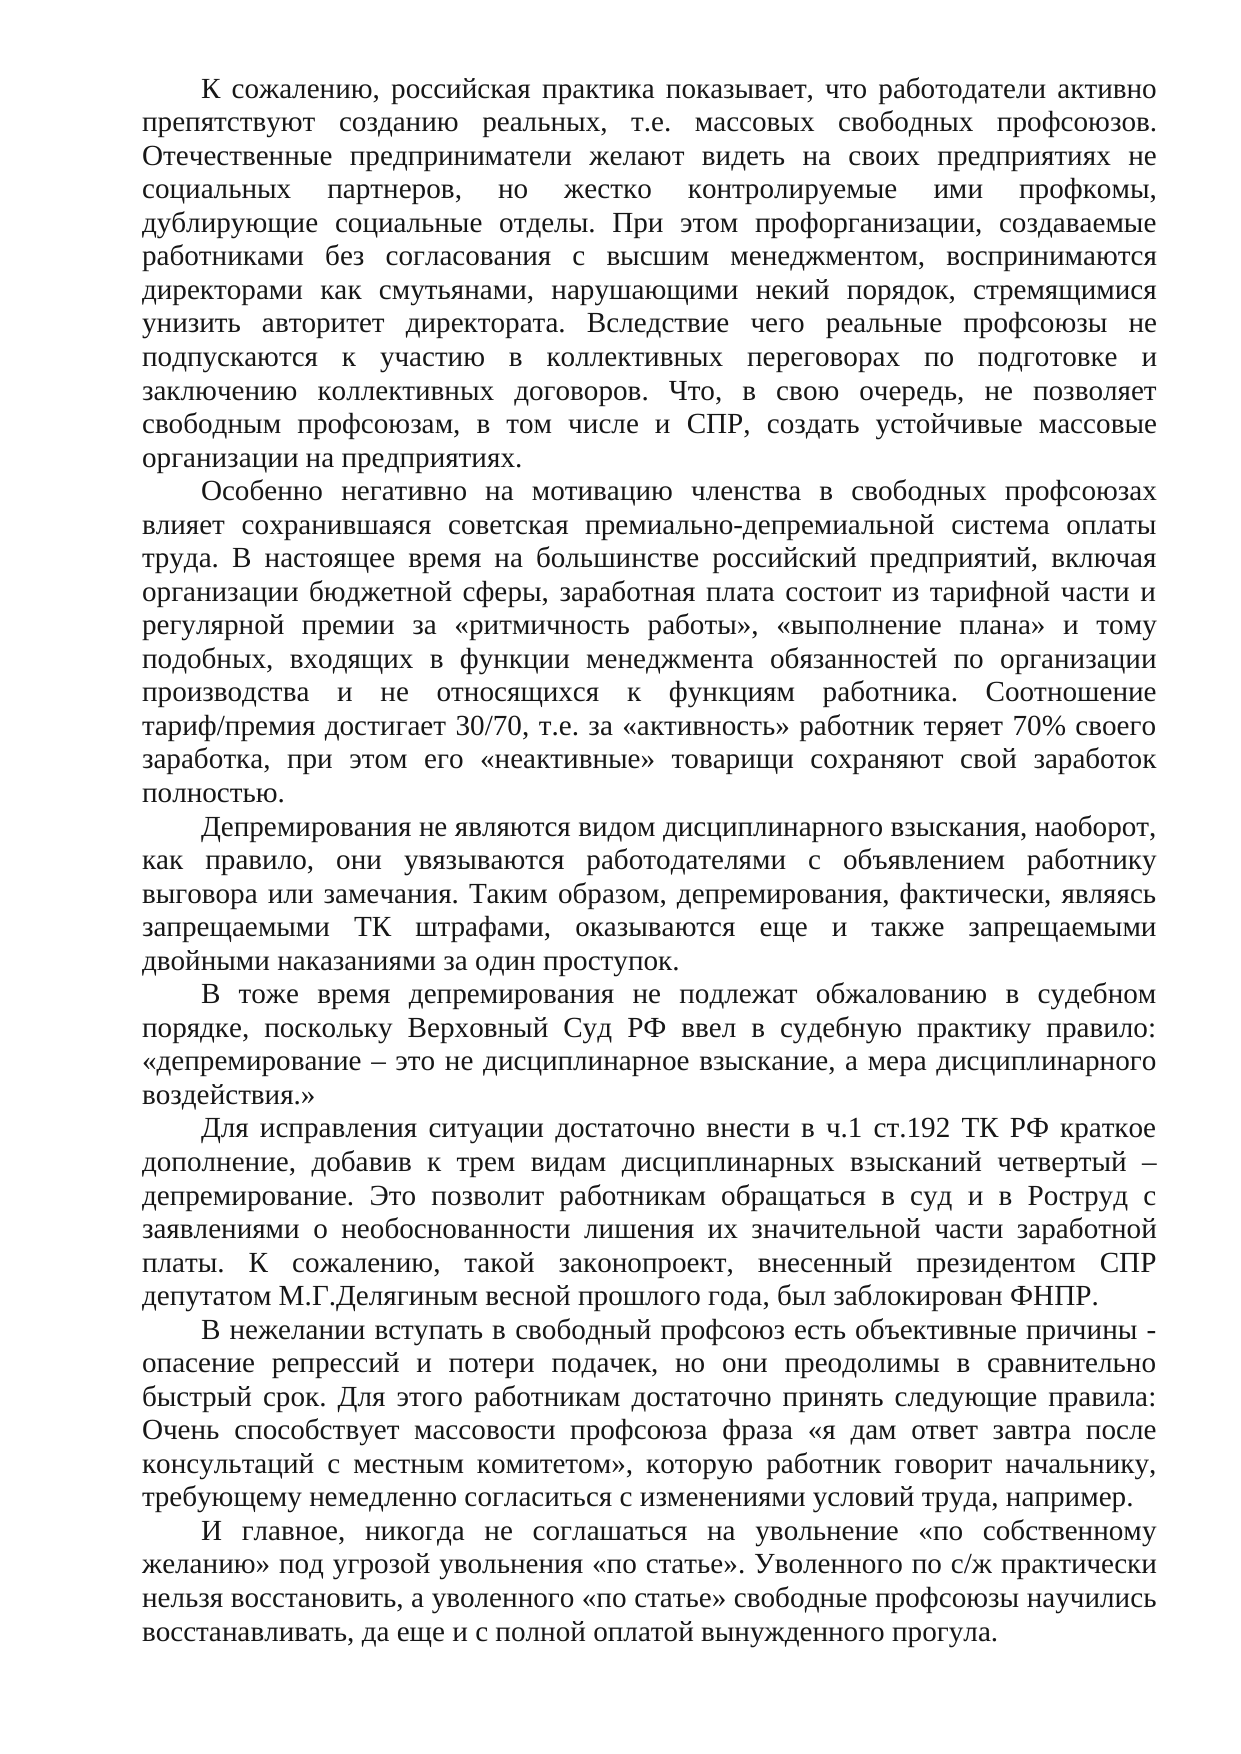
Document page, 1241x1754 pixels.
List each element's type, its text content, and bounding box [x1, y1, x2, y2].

text Депремирования не являются видом дисциплинарного взыскания, наоборот, как правило, они увязываются работодателями с объявлением работнику выговора или замечания. Таким образом, депремирования, фактически, являясь запрещаемыми ТК штрафами, оказываются еще и также запрещаемыми двойными наказаниями за один проступок. [142, 809, 1157, 976]
text И главное, никогда не соглашаться на увольнение «по собственному желанию» под угрозой увольнения «по статье». Уволенного по с/ж практически нельзя восстановить, а уволенного «по статье» свободные профсоюзы научились восстанавливать, да еще и с полной оплатой вынужденного прогула. [142, 1513, 1157, 1647]
text Для исправления ситуации достаточно внести в ч.1 ст.192 ТК РФ краткое дополнение, добавив к трем видам дисциплинарных взысканий четвертый – депремирование. Это позволит работникам обращаться в суд и в Роструд с заявлениями о необоснованности лишения их значительной части заработной платы. К сожалению, такой законопроект, внесенный президентом СПР депутатом М.Г.Делягиным весной прошлого года, был заблокирован ФНПР. [142, 1111, 1157, 1312]
text В тоже время депремирования не подлежат обжалованию в судебном порядке, поскольку Верховный Суд РФ ввел в судебную практику правило: «депремирование – это не дисциплинарное взыскание, а мера дисциплинарного воздействия.» [142, 976, 1157, 1111]
text К сожалению, российская практика показывает, что работодатели активно препятствуют созданию реальных, т.е. массовых свободных профсоюзов. Отечественные предприниматели желают видеть на своих предприятиях не социальных партнеров, но жестко контролируемые ими профкомы, дублирующие социальные отделы. При этом профорганизации, создаваемые работниками без согласования с высшим менеджментом, воспринимаются директорами как смутьянами, нарушающими некий порядок, стремящимися унизить авторитет директората. Вследствие чего реальные профсоюзы не подпускаются к участию в коллективных переговорах по подготовке и заключению коллективных договоров. Что, в свою очередь, не позволяет свободным профсоюзам, в том числе и СПР, создать устойчивые массовые организации на предприятиях. [142, 71, 1157, 473]
text Особенно негативно на мотивацию членства в свободных профсоюзах влияет сохранившаяся советская премиально-депремиальной система оплаты труда. В настоящее время на большинстве российский предприятий, включая организации бюджетной сферы, заработная плата состоит из тарифной части и регулярной премии за «ритмичность работы», «выполнение плана» и тому подобных, входящих в функции менеджмента обязанностей по организации производства и не относящихся к функциям работника. Соотношение тариф/премия достигает 30/70, т.е. за «активность» работник теряет 70% своего заработка, при этом его «неактивные» товарищи сохраняют свой заработок полностью. [142, 473, 1157, 809]
text В нежелании вступать в свободный профсоюз есть объективные причины - опасение репрессий и потери подачек, но они преодолимы в сравнительно быстрый срок. Для этого работникам достаточно принять следующие правила: Очень способствует массовости профсоюза фраза «я дам ответ завтра после консультаций с местным комитетом», которую работник говорит начальнику, требующему немедленно согласиться с изменениями условий труда, например. [142, 1312, 1157, 1513]
